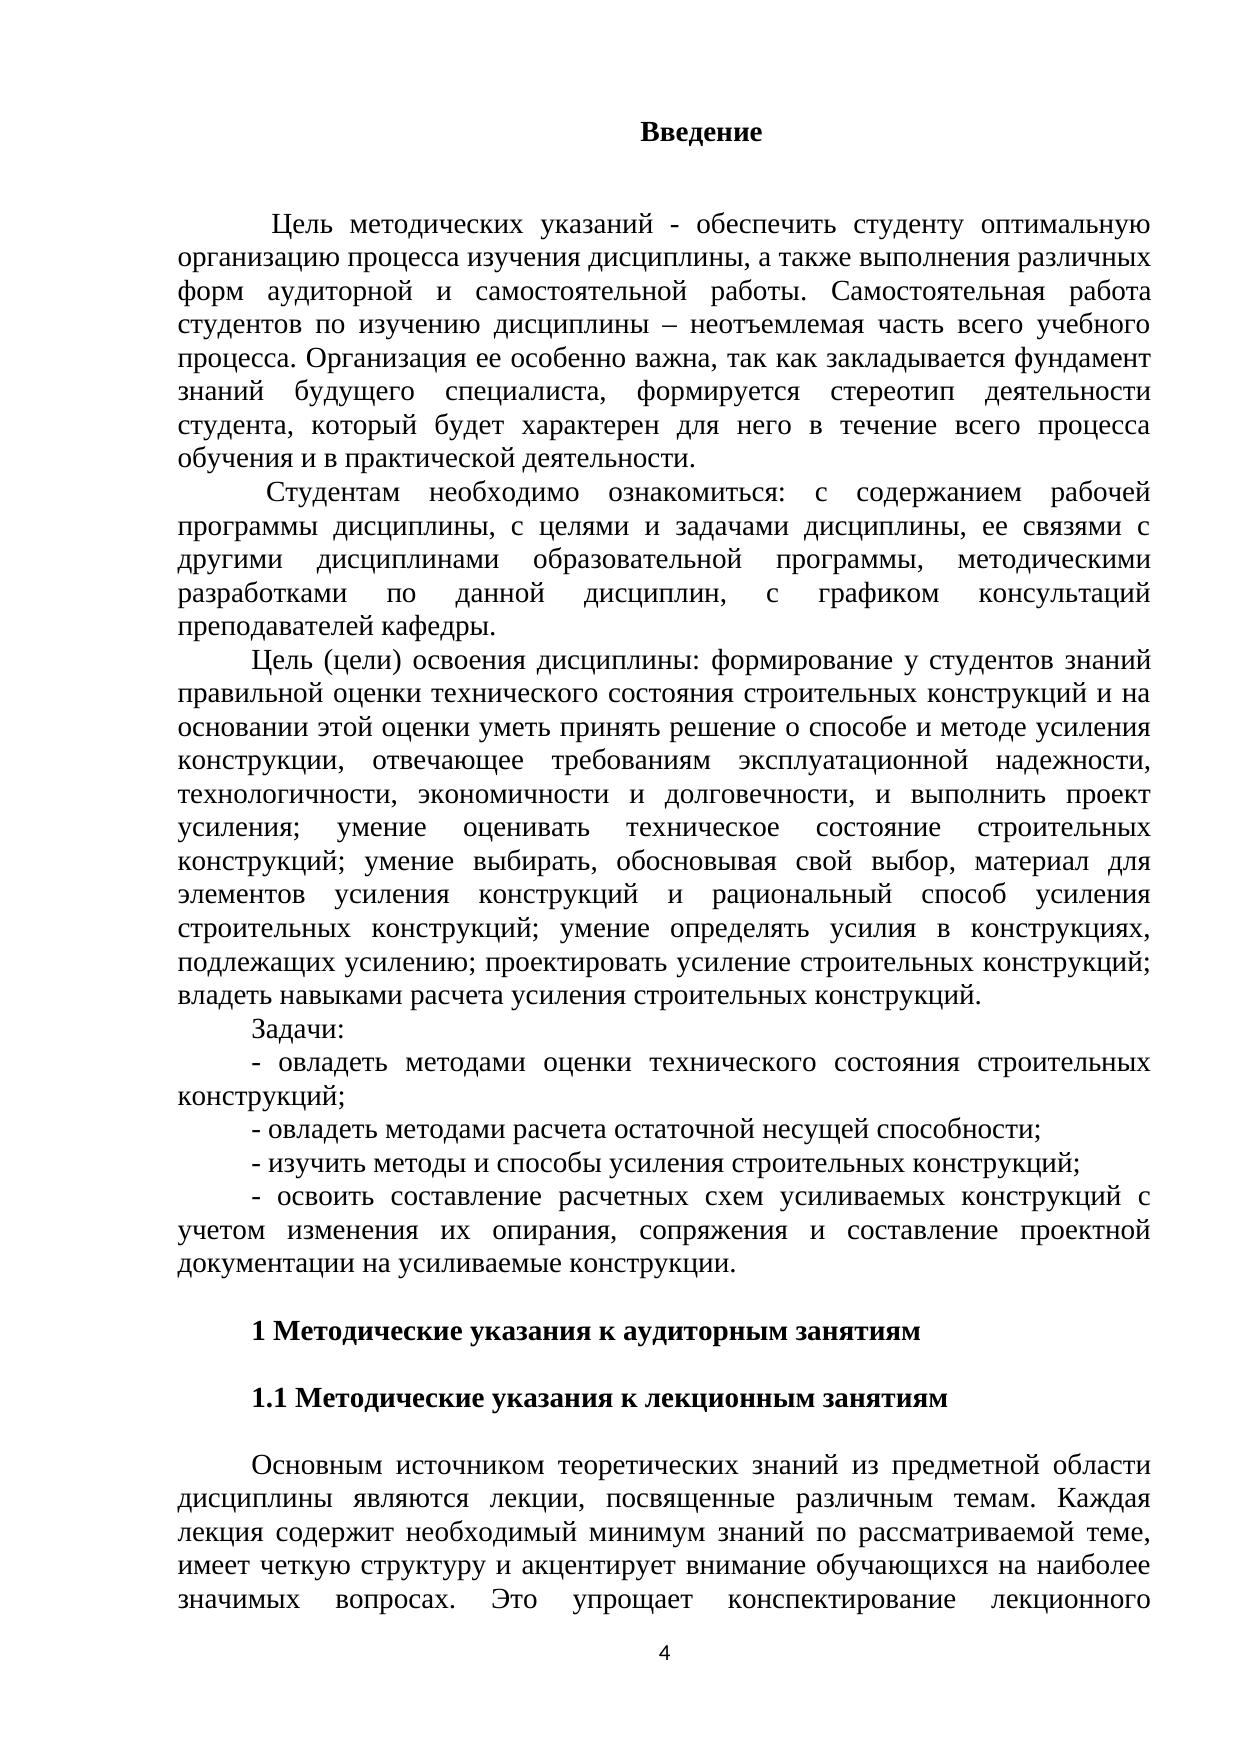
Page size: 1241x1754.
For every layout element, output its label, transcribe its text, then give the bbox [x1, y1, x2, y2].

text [177, 1447, 1152, 1614]
text - изучить методы и способы усиления строительных конструкций; [177, 1145, 1152, 1178]
text 1 Методические указания к аудиторным занятиям [177, 1313, 1152, 1346]
subtitle Введение [177, 114, 1152, 147]
text Цель методических указаний - обеспечить студенту оптимальную организацию процесса изучения дисциплины, а также выполнения различных форм аудиторной и самостоятельной работы. Самостоятельная работа студентов по изучению дисциплины – неотъемлемая часть всего учебного процесса. Организация ее особенно важна, так как закладывается фундамент знаний будущего специалиста, формируется стереотип деятельности студента, который будет характерен для него в течение всего процесса обучения и в практической деятельности. [177, 206, 1152, 474]
text Задачи: [177, 1011, 1152, 1044]
subtitle 1.1 Методические указания к лекционным занятиям [177, 1380, 1152, 1413]
text Цель (цели) освоения дисциплины: формирование у студентов знаний правильной оценки технического состояния строительных конструкций и на основании этой оценки уметь принять решение о способе и методе усиления конструкции, отвечающее требованиям эксплуатационной надежности, технологичности, экономичности и долговечности, и выполнить проект усиления; умение оценивать техническое состояние строительных конструкций; умение выбирать, обосновывая свой выбор, материал для элементов усиления конструкций и рациональный способ усиления строительных конструкций; умение определять усилия в конструкциях, подлежащих усилению; проектировать усиление строительных конструкций; владеть навыками расчета усиления строительных конструкций. [177, 642, 1152, 1011]
text - овладеть методами оценки технического состояния строительных конструкций; [177, 1044, 1152, 1111]
text Студентам необходимо ознакомиться: с содержанием рабочей программы дисциплины, с целями и задачами дисциплины, ее связями с другими дисциплинами образовательной программы, методическими разработками по данной дисциплин, с графиком консультаций преподавателей кафедры. [177, 474, 1152, 642]
text - освоить составление расчетных схем усиливаемых конструкций с учетом изменения их опирания, сопряжения и составление проектной документации на усиливаемые конструкции. [177, 1178, 1152, 1279]
text - овладеть методами расчета остаточной несущей способности; [177, 1111, 1152, 1145]
